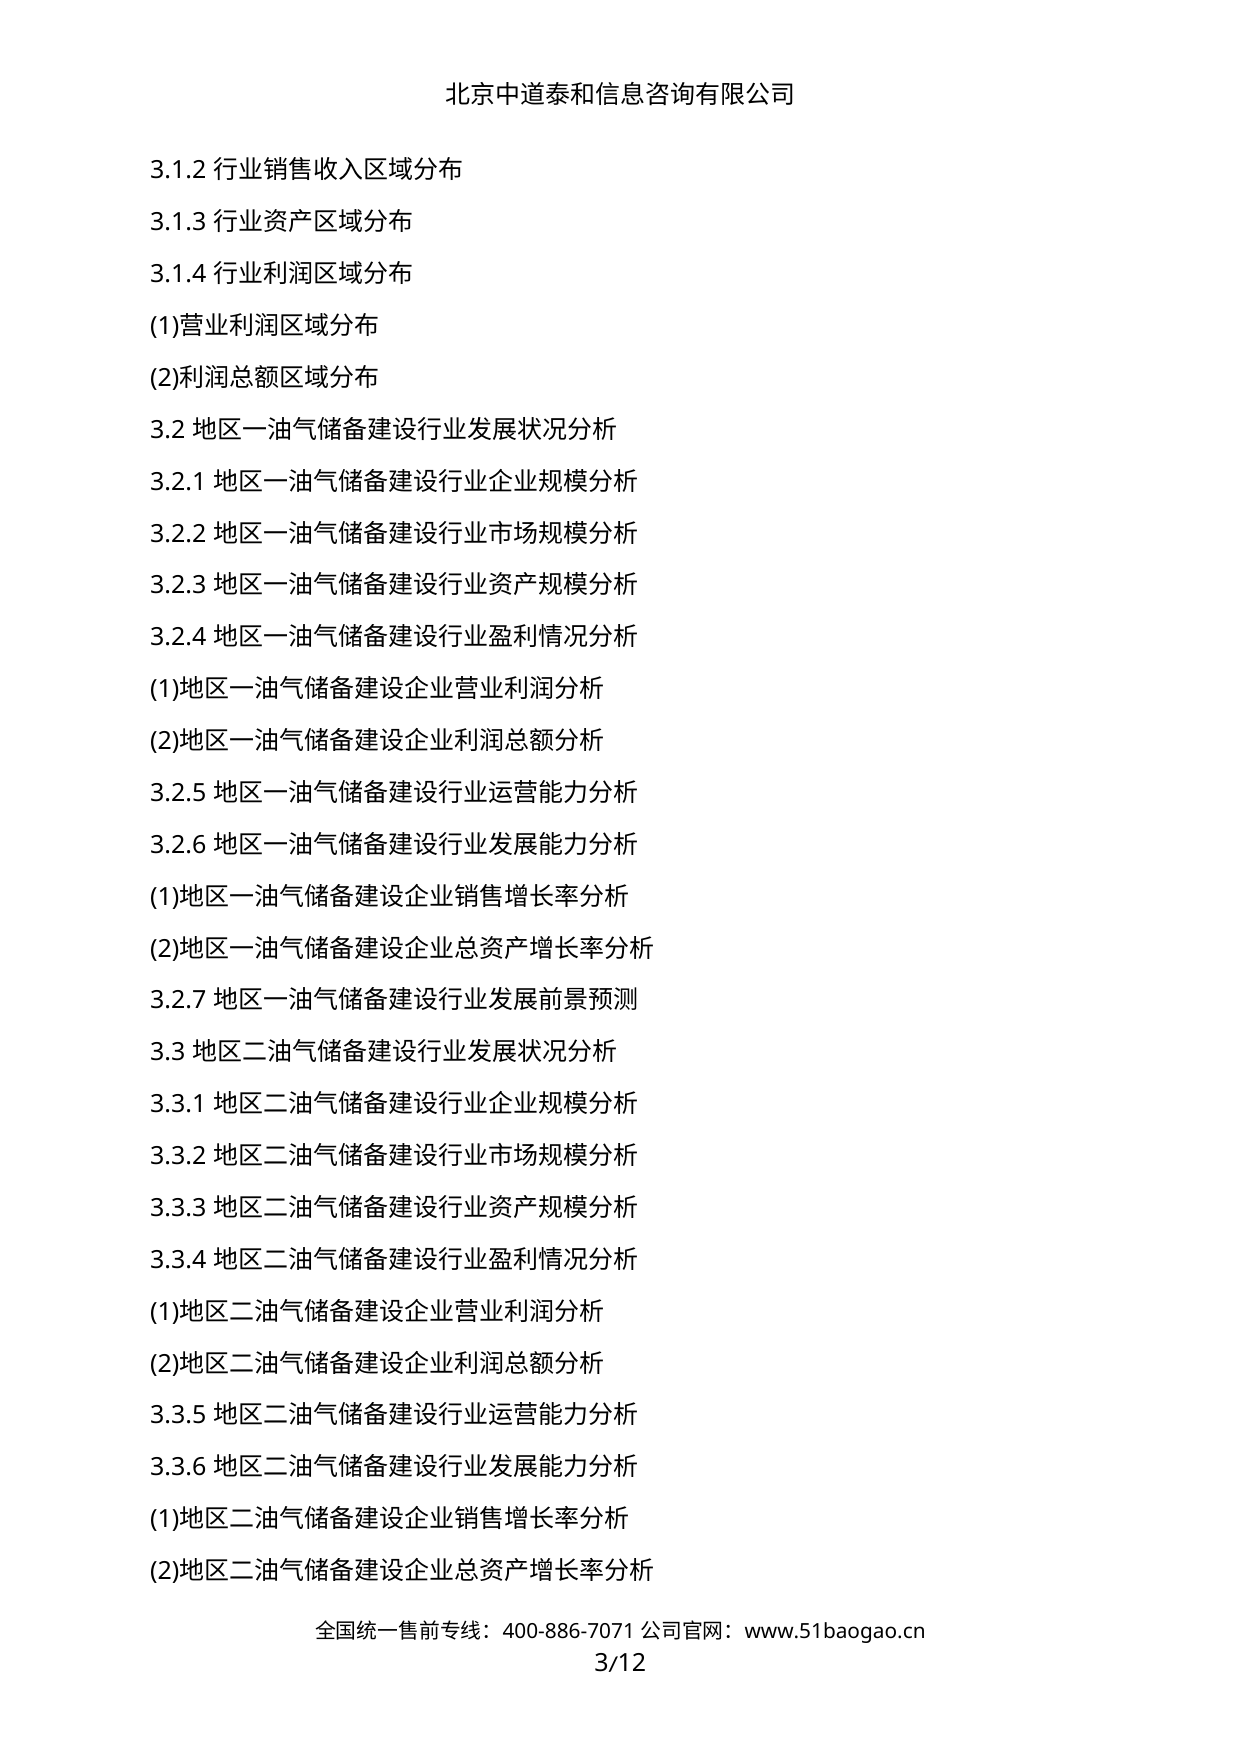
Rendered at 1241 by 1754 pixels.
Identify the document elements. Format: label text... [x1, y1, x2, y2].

text (1)营业利润区域分布 [150, 306, 1090, 342]
text 3.2.6 地区一油气储备建设行业发展能力分析 [150, 824, 1090, 861]
text 3.2.2 地区一油气储备建设行业市场规模分析 [150, 513, 1090, 549]
text 3.3.4 地区二油气储备建设行业盈利情况分析 [150, 1239, 1090, 1276]
text 3.2.3 地区一油气储备建设行业资产规模分析 [150, 565, 1090, 601]
text 3.2.1 地区一油气储备建设行业企业规模分析 [150, 461, 1090, 497]
text (2)地区一油气储备建设企业利润总额分析 [150, 721, 1090, 757]
text (1)地区一油气储备建设企业营业利润分析 [150, 669, 1090, 705]
text (1)地区二油气储备建设企业销售增长率分析 [150, 1499, 1090, 1535]
text 3.2 地区一油气储备建设行业发展状况分析 [150, 409, 1090, 446]
text 3.3.5 地区二油气储备建设行业运营能力分析 [150, 1395, 1090, 1431]
text 3.3.3 地区二油气储备建设行业资产规模分析 [150, 1187, 1090, 1224]
text (1)地区一油气储备建设企业销售增长率分析 [150, 876, 1090, 912]
text 3.3.6 地区二油气储备建设行业发展能力分析 [150, 1447, 1090, 1483]
text 3.3.2 地区二油气储备建设行业市场规模分析 [150, 1136, 1090, 1172]
text (2)地区一油气储备建设企业总资产增长率分析 [150, 928, 1090, 964]
text (1)地区二油气储备建设企业营业利润分析 [150, 1291, 1090, 1327]
text 3.2.4 地区一油气储备建设行业盈利情况分析 [150, 617, 1090, 653]
text (2)利润总额区域分布 [150, 357, 1090, 394]
text (2)地区二油气储备建设企业利润总额分析 [150, 1343, 1090, 1379]
text 3.2.7 地区一油气储备建设行业发展前景预测 [150, 980, 1090, 1016]
text 3.3.1 地区二油气储备建设行业企业规模分析 [150, 1084, 1090, 1120]
text (2)地区二油气储备建设企业总资产增长率分析 [150, 1551, 1090, 1587]
text 3.3 地区二油气储备建设行业发展状况分析 [150, 1032, 1090, 1068]
text 3.1.2 行业销售收入区域分布 [150, 150, 1090, 186]
text 3.1.3 行业资产区域分布 [150, 202, 1090, 238]
text 3.2.5 地区一油气储备建设行业运营能力分析 [150, 772, 1090, 809]
text 3.1.4 行业利润区域分布 [150, 254, 1090, 290]
